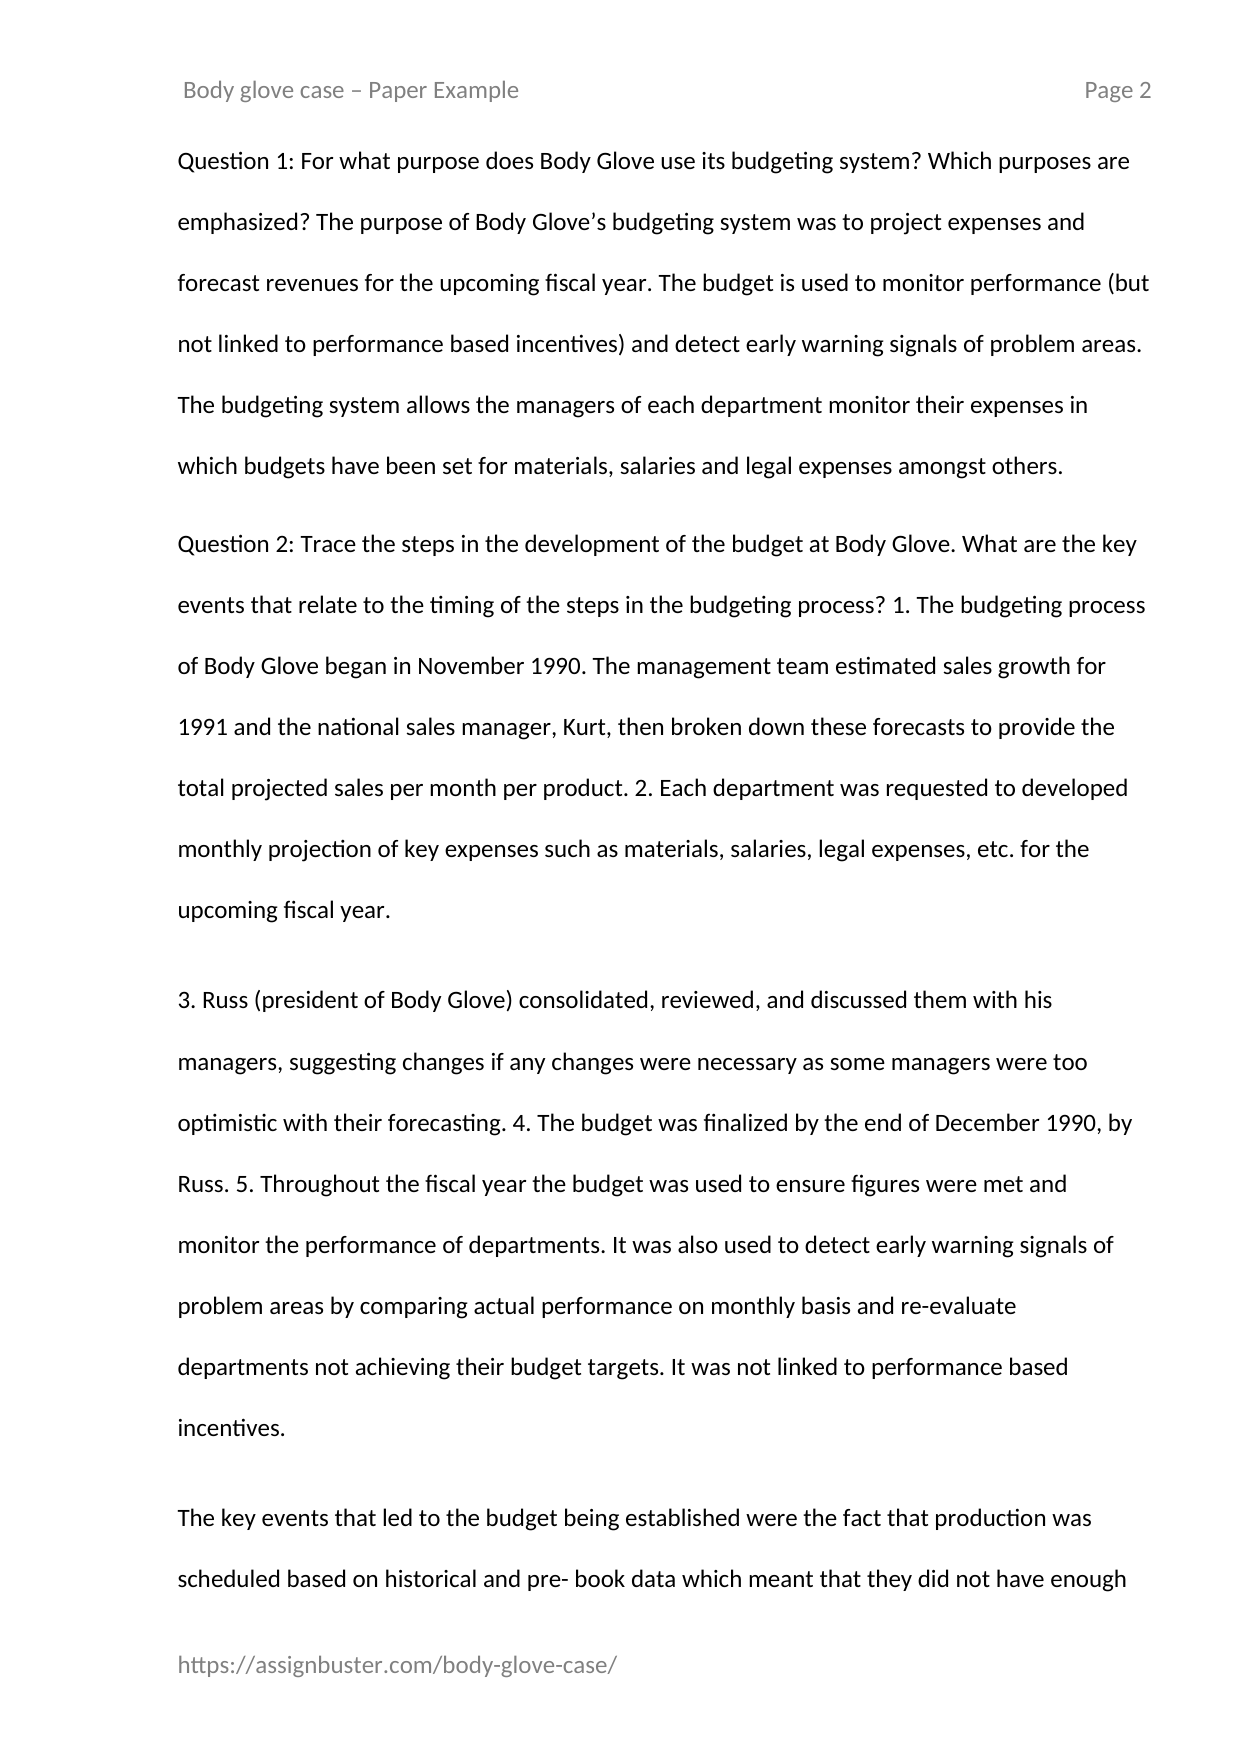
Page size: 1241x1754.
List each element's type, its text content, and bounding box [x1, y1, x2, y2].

text 3. Russ (president of Body Glove) consolidated, reviewed, and discussed them with his managers, suggesting changes if any changes were necessary as some managers were too optimistic with their forecasting. 4. The budget was finalized by the end of December 1990, by Russ. 5. Throughout the fiscal year the budget was used to ensure figures were met and monitor the performance of departments. It was also used to detect early warning signals of problem areas by comparing actual performance on monthly basis and re-evaluate departments not achieving their budget targets. It was not linked to performance based incentives. [177, 985, 1152, 1442]
text Question 2: Trace the steps in the development of the budget at Body Glove. What are the key events that relate to the timing of the steps in the budgeting process? 1. The budgeting process of Body Glove began in November 1990. The management team estimated sales growth for 1991 and the national sales manager, Kurt, then broken down these forecasts to provide the total projected sales per month per product. 2. Each department was requested to developed monthly projection of key expenses such as materials, salaries, legal expenses, etc. for the upcoming fiscal year. [177, 528, 1152, 925]
text Question 1: For what purpose does Body Glove use its budgeting system? Which purposes are emphasized? The purpose of Body Glove’s budgeting system was to project expenses and forecast revenues for the upcoming fiscal year. The budget is used to monitor performance (but not linked to performance based incentives) and detect early warning signals of problem areas. The budgeting system allows the managers of each department monitor their expenses in which budgets have been set for materials, salaries and legal expenses amongst others. [177, 145, 1152, 481]
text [177, 1502, 1152, 1594]
